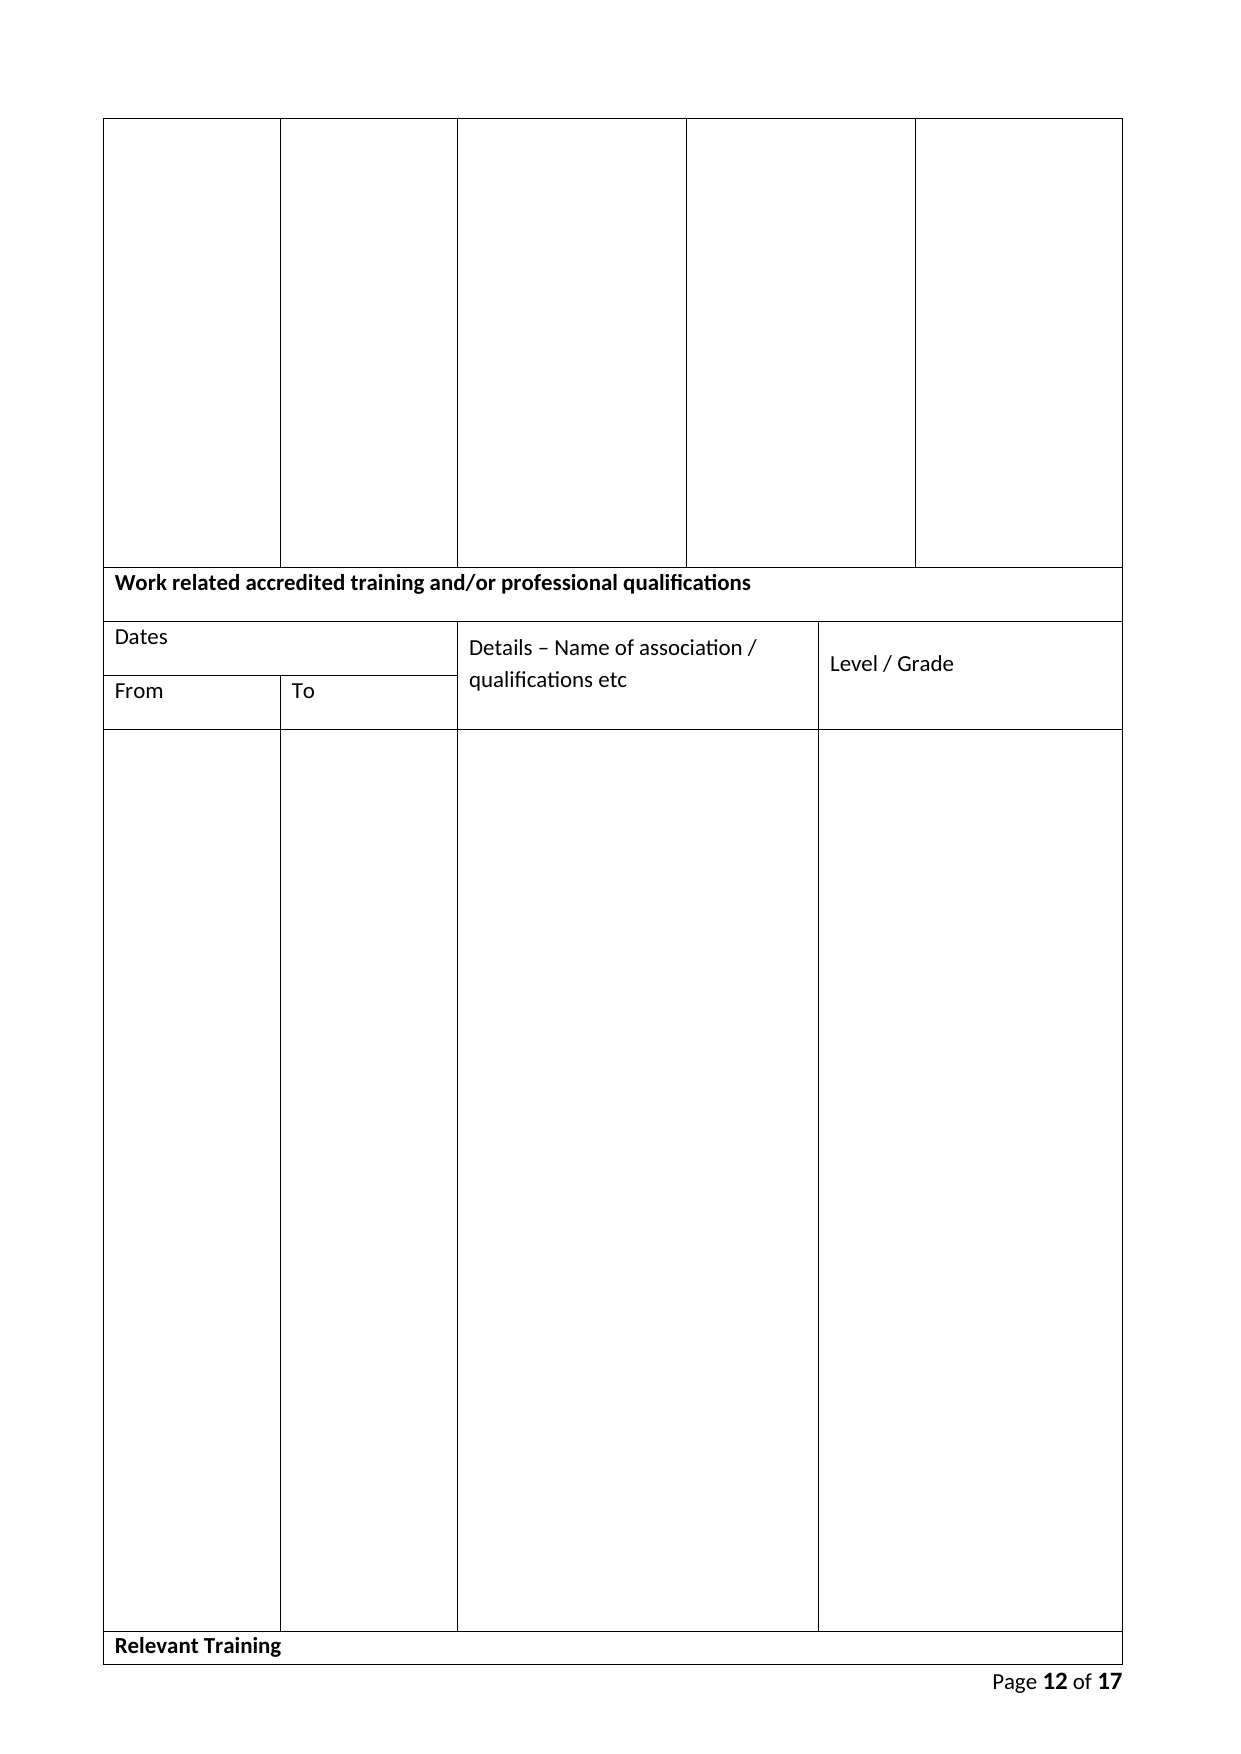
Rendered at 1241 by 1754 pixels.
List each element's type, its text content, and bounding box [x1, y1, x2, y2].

table_cell Level / Grade [819, 622, 1122, 728]
table_cell Relevant Training [104, 1632, 1122, 1664]
table_cell [281, 119, 457, 567]
table_cell To [281, 676, 457, 728]
table_cell [281, 730, 457, 1631]
table_cell [687, 119, 915, 567]
table_cell [458, 730, 818, 1631]
table_cell [104, 730, 280, 1631]
table_cell From [104, 676, 280, 728]
table_cell Details – Name of association / qualifications etc [458, 622, 818, 728]
table_cell [458, 119, 686, 567]
table_cell Dates [104, 622, 457, 675]
table_cell [104, 119, 280, 567]
table_cell [916, 119, 1122, 567]
table_cell [819, 730, 1122, 1631]
table_cell Work related accredited training and/or professional qualifications [104, 568, 1122, 621]
